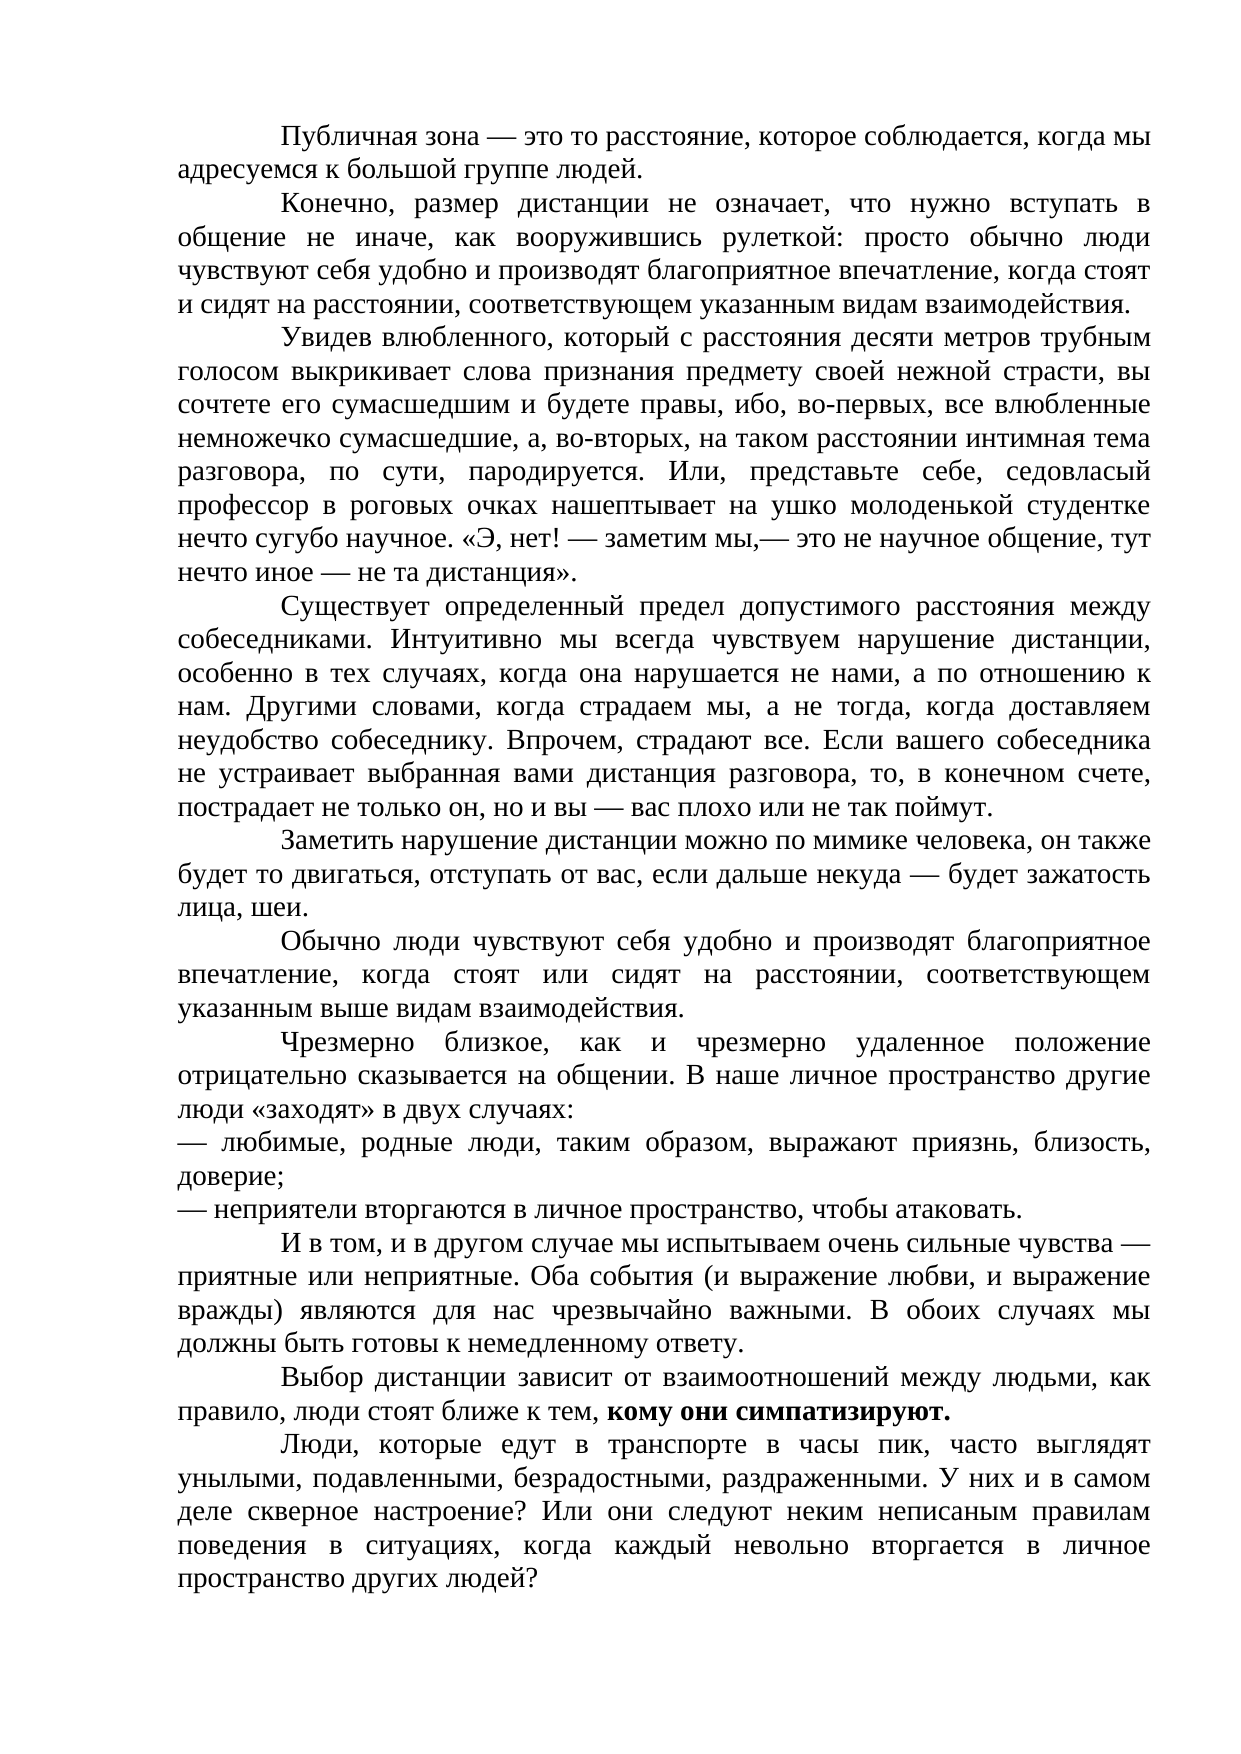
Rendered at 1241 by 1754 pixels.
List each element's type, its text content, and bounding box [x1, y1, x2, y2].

text Публичная зона — это то расстояние, которое соблюдается, когда мы адресуемся к большой группе людей. [177, 118, 1152, 185]
text Люди, которые едут в транспорте в часы пик, часто выглядят унылыми, подавленными, безрадостными, раздраженными. У них и в самом деле скверное настроение? Или они следуют неким неписаным правилам поведения в ситуациях, когда каждый невольно вторгается в личное пространство других людей? [177, 1426, 1152, 1594]
text Конечно, размер дистанции не означает, что нужно вступать в общение не иначе, как вооружившись рулеткой: просто обычно люди чувствуют себя удобно и производят благоприятное впечатление, когда стоят и сидят на расстоянии, соответствующем указанным видам взаимодействия. [177, 185, 1152, 319]
text Чрезмерно близкое, как и чрезмерно удаленное положение отрицательно сказывается на общении. В наше личное пространство другие люди «заходят» в двух случаях: [177, 1024, 1152, 1124]
text Существует определенный предел допустимого расстояния между собеседниками. Интуитивно мы всегда чувствуем нарушение дистанции, особенно в тех случаях, когда она нарушается не нами, а по отношению к нам. Другими словами, когда страдаем мы, а не тогда, когда доставляем неудобство собеседнику. Впрочем, страдают все. Если вашего собеседника не устраивает выбранная вами дистанция разговора, то, в конечном счете, пострадает не только он, но и вы — вас плохо или не так поймут. [177, 588, 1152, 822]
text Выбор дистанции зависит от взаимоотношений между людьми, как правило, люди стоят ближе к тем, кому они симпатизируют. [177, 1359, 1152, 1426]
text И в том, и в другом случае мы испытываем очень сильные чувства — приятные или неприятные. Оба события (и выражение любви, и выражение вражды) являются для нас чрезвычайно важными. В обоих случаях мы должны быть готовы к немедленному ответу. [177, 1225, 1152, 1359]
text Увидев влюбленного, который с расстояния десяти метров трубным голосом выкрикивает слова признания предмету своей нежной страсти, вы сочтете его сумасшедшим и будете правы, ибо, во-первых, все влюбленные немножечко сумасшедшие, а, во-вторых, на таком расстоянии интимная тема разговора, по сути, пародируется. Или, представьте себе, седовласый профессор в роговых очках нашептывает на ушко молоденькой студентке нечто сугубо научное. «Э, нет! — заметим мы,— это не научное общение, тут нечто иное — не та дистанция». [177, 319, 1152, 588]
text — любимые, родные люди, таким образом, выражают приязнь, близость, доверие; [177, 1124, 1152, 1191]
text Заметить нарушение дистанции можно по мимике человека, он также будет то двигаться, отступать от вас, если дальше некуда — будет зажатость лица, шеи. [177, 822, 1152, 923]
text Обычно люди чувствуют себя удобно и производят благоприятное впечатление, когда стоят или сидят на расстоянии, соответствующем указанным выше видам взаимодействия. [177, 923, 1152, 1024]
text — неприятели вторгаются в личное пространство, чтобы атаковать. [177, 1191, 1152, 1225]
